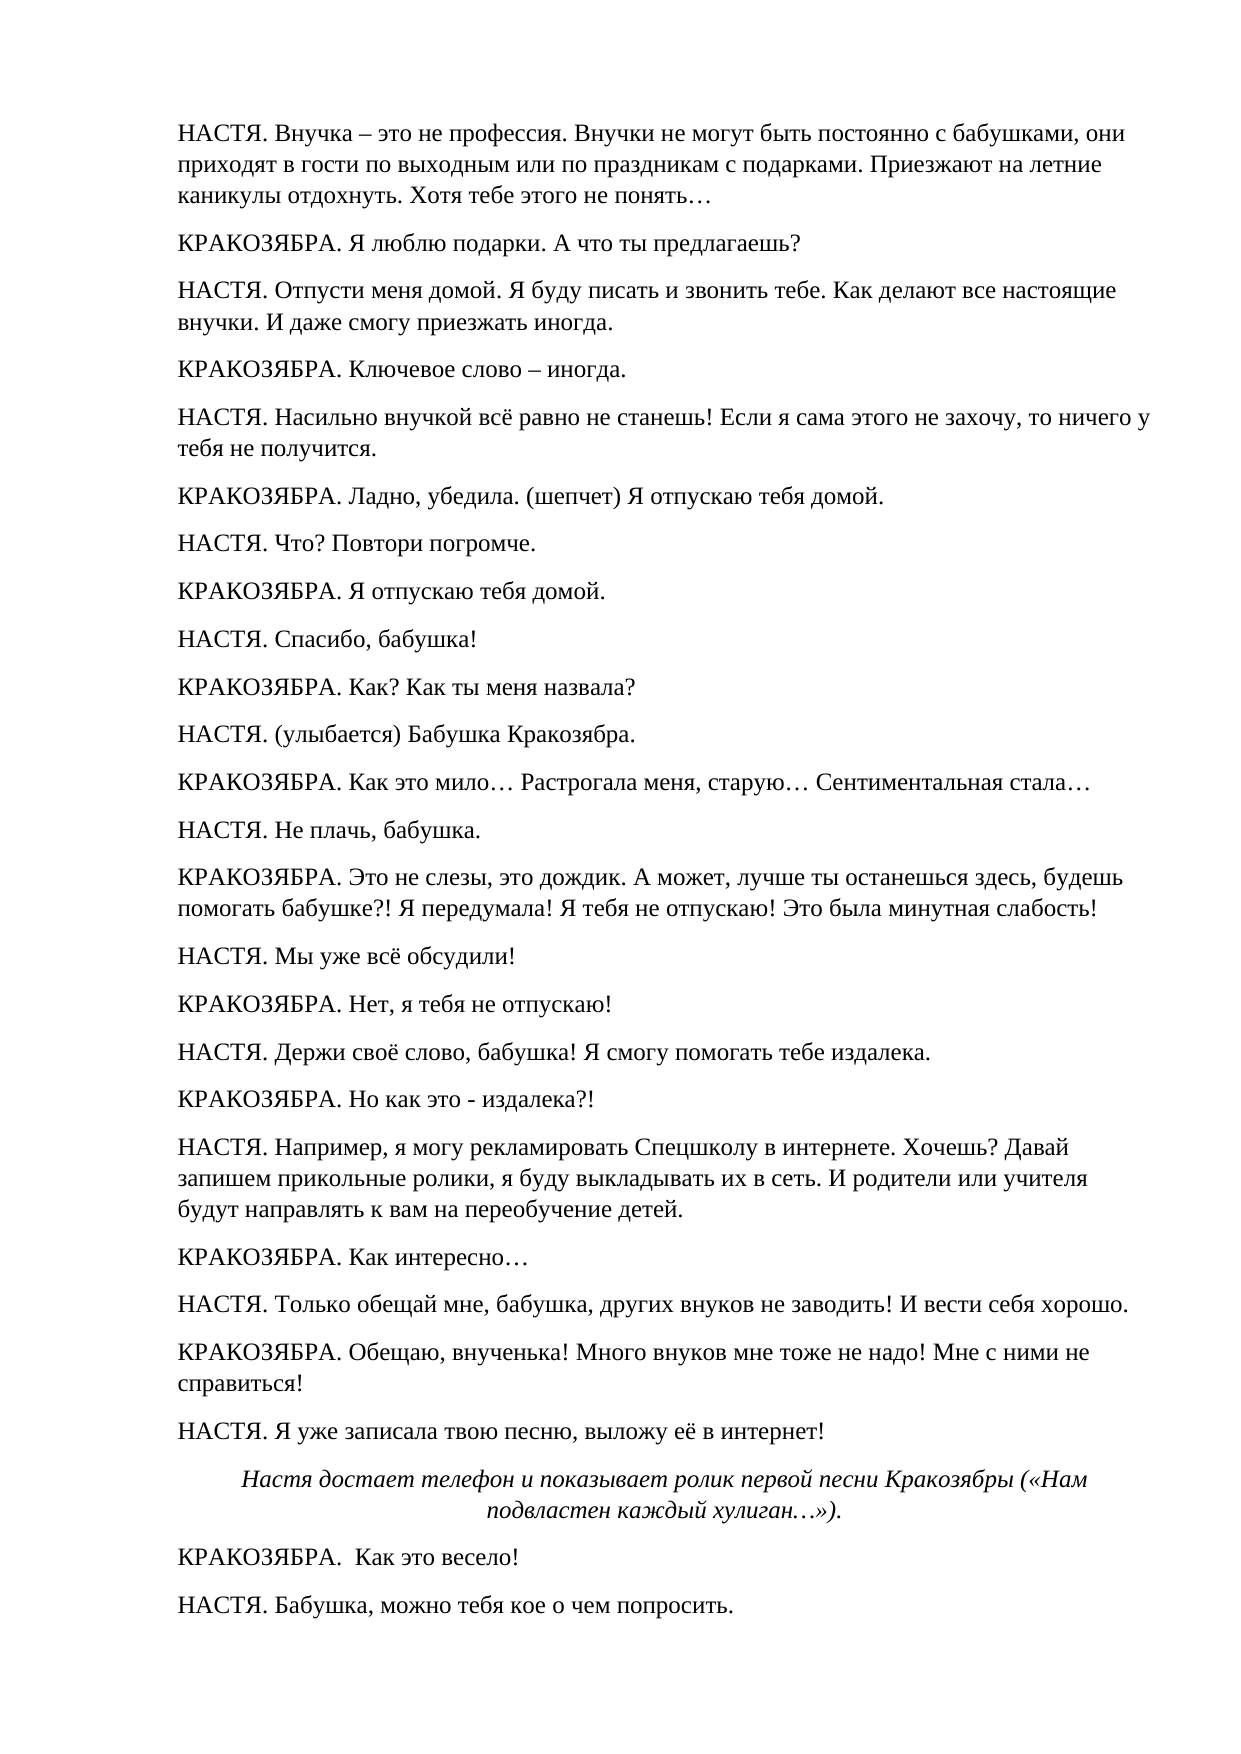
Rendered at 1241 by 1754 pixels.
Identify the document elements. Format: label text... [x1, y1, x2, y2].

text НАСТЯ. Мы уже всё обсудили! [177, 941, 1152, 970]
text НАСТЯ. Что? Повтори погромче. [177, 528, 1152, 557]
text НАСТЯ. Например, я могу рекламировать Спецшколу в интернете. Хочешь? Давай запишем прикольные ролики, я буду выкладывать их в сеть. И родители или учителя будут направлять к вам на переобучение детей. [177, 1132, 1152, 1223]
text КРАКОЗЯБРА. Как? Как ты меня назвала? [177, 672, 1152, 700]
text НАСТЯ. Бабушка, можно тебя кое о чем попросить. [177, 1590, 1152, 1619]
text КРАКОЗЯБРА. Как это мило… Растрогала меня, старую… Сентиментальная стала… [177, 767, 1152, 796]
text КРАКОЗЯБРА. Но как это - издалека?! [177, 1084, 1152, 1113]
text НАСТЯ. Насильно внучкой всё равно не станешь! Если я сама этого не захочу, то ничего у тебя не получится. [177, 402, 1152, 462]
text Настя достает телефон и показывает ролик первой песни Кракозябры («Нам подвластен каждый хулиган…»). [177, 1464, 1152, 1523]
text НАСТЯ. (улыбается) Бабушка Кракозябра. [177, 719, 1152, 748]
text КРАКОЗЯБРА. Ключевое слово – иногда. [177, 354, 1152, 383]
text КРАКОЗЯБРА. Я люблю подарки. А что ты предлагаешь? [177, 228, 1152, 257]
text НАСТЯ. Держи своё слово, бабушка! Я смогу помогать тебе издалека. [177, 1037, 1152, 1065]
text КРАКОЗЯБРА. Нет, я тебя не отпускаю! [177, 989, 1152, 1018]
text КРАКОЗЯБРА. Ладно, убедила. (шепчет) Я отпускаю тебя домой. [177, 481, 1152, 509]
text НАСТЯ. Отпусти меня домой. Я буду писать и звонить тебе. Как делают все настоящие внучки. И даже смогу приезжать иногда. [177, 276, 1152, 335]
text НАСТЯ. Не плачь, бабушка. [177, 815, 1152, 843]
text КРАКОЗЯБРА. Это не слезы, это дождик. А может, лучше ты останешься здесь, будешь помогать бабушке?! Я передумала! Я тебя не отпускаю! Это была минутная слабость! [177, 862, 1152, 922]
text КРАКОЗЯБРА. Как интересно… [177, 1242, 1152, 1271]
text КРАКОЗЯБРА. Как это весело! [177, 1542, 1152, 1571]
text КРАКОЗЯБРА. Я отпускаю тебя домой. [177, 576, 1152, 605]
text НАСТЯ. Я уже записала твою песню, выложу её в интернет! [177, 1416, 1152, 1445]
text НАСТЯ. Внучка – это не профессия. Внучки не могут быть постоянно с бабушками, они приходят в гости по выходным или по праздникам с подарками. Приезжают на летние каникулы отдохнуть. Хотя тебе этого не понять… [177, 118, 1152, 209]
text НАСТЯ. Только обещай мне, бабушка, других внуков не заводить! И вести себя хорошо. [177, 1289, 1152, 1318]
text НАСТЯ. Спасибо, бабушка! [177, 624, 1152, 653]
text КРАКОЗЯБРА. Обещаю, внученька! Много внуков мне тоже не надо! Мне с ними не справиться! [177, 1337, 1152, 1397]
